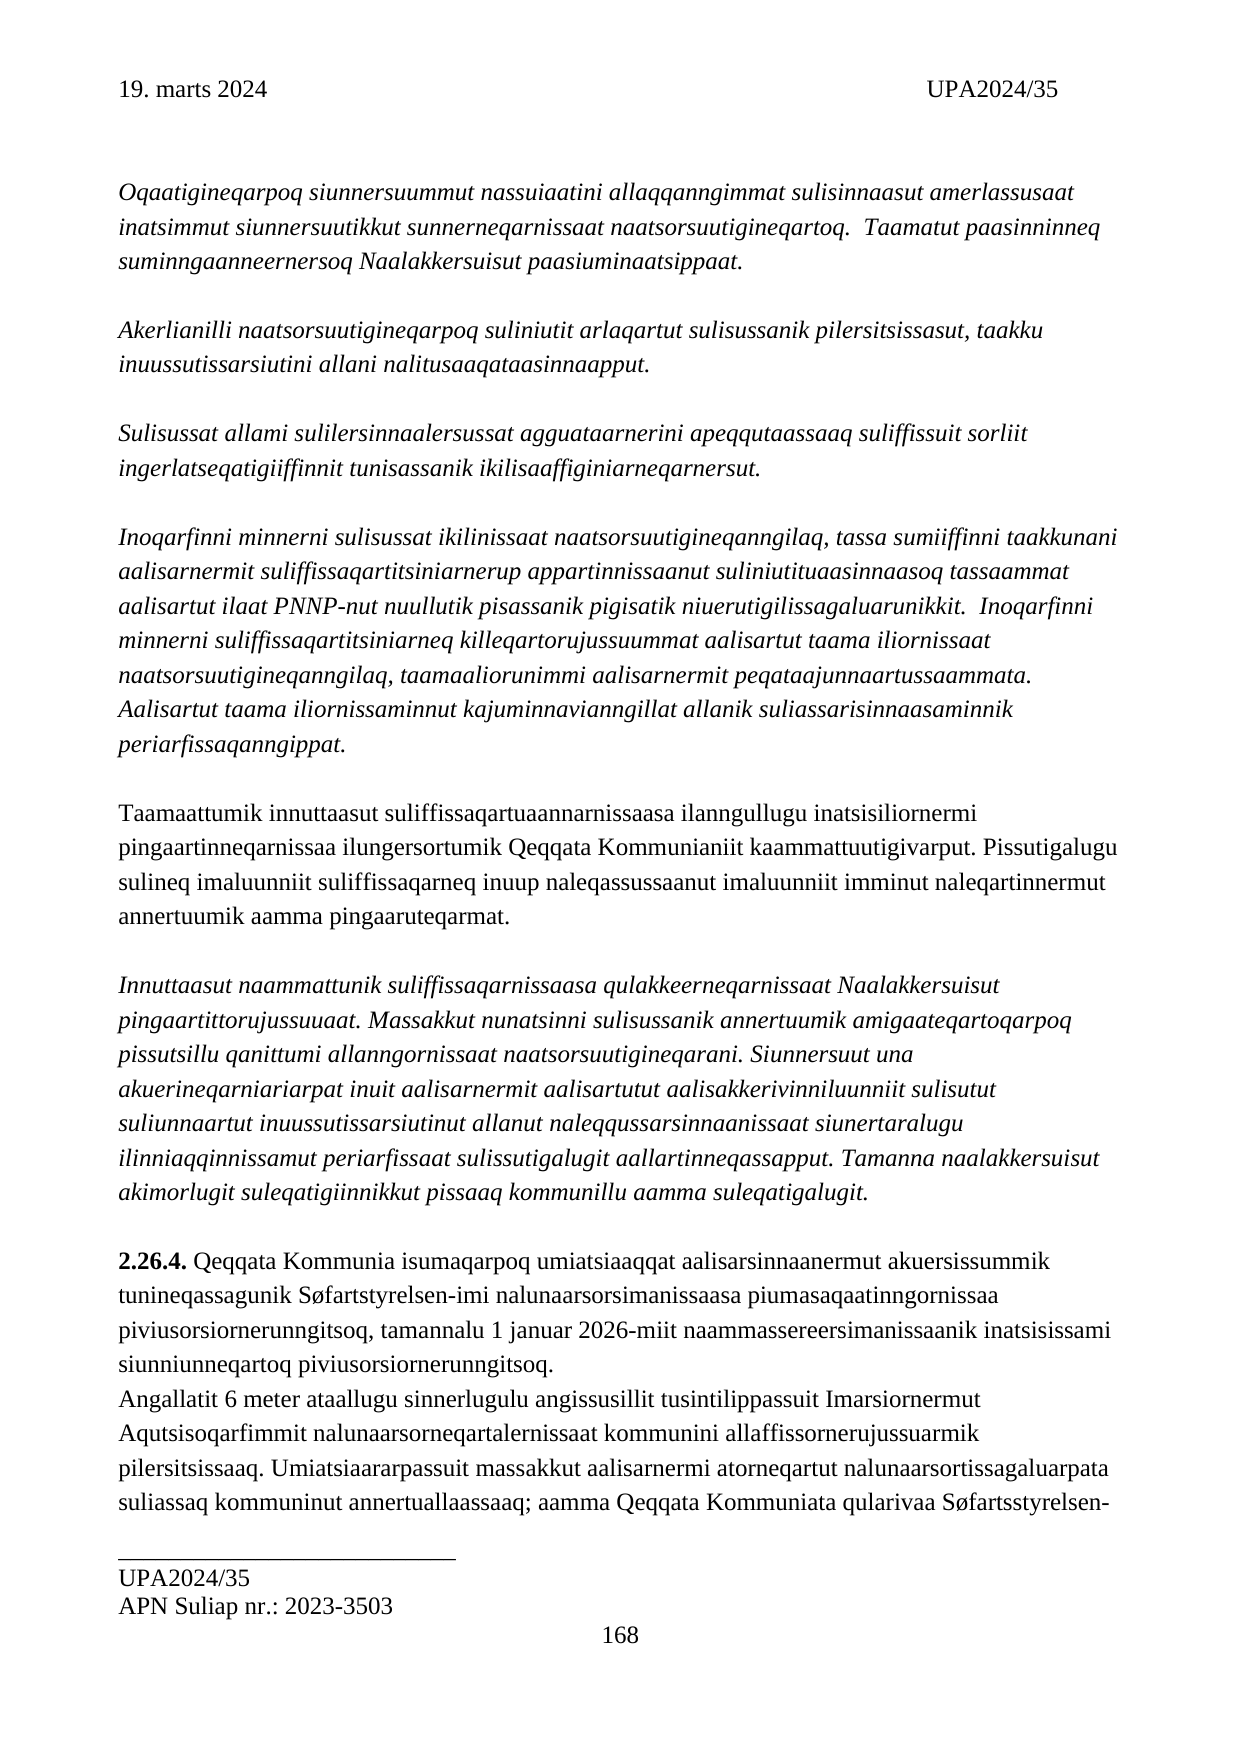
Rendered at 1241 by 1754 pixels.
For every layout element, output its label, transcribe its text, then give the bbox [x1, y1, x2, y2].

text Sulisussat allami sulilersinnaalersussat agguataarnerini apeqqutaassaaq suliffissuit sorliit ingerlatseqatigiiffinnit tunisassanik ikilisaaffiginiarneqarnersut. [118, 418, 1122, 482]
text Oqaatigineqarpoq siunnersuummut nassuiaatini allaqqanngimmat sulisinnaasut amerlassusaat inatsimmut siunnersuutikkut sunnerneqarnissaat naatsorsuutigineqartoq. Taamatut paasinninneq suminngaanneernersoq Naalakkersuisut paasiuminaatsippaat. [118, 177, 1122, 275]
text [118, 1384, 1122, 1516]
text Innuttaasut naammattunik suliffissaqarnissaasa qulakkeerneqarnissaat Naalakkersuisut pingaartittorujussuuaat. Massakkut nunatsinni sulisussanik annertuumik amigaateqartoqarpoq pissutsillu qanittumi allanngornissaat naatsorsuutigineqarani. Siunnersuut una akuerineqarniariarpat inuit aalisarnermit aalisartutut aalisakkerivinniluunniit sulisutut suliunnaartut inuussutissarsiutinut allanut naleqqussarsinnaanissaat siunertaralugu ilinniaqqinnissamut periarfissaat sulissutigalugit aallartinneqassapput. Tamanna naalakkersuisut akimorlugit suleqatigiinnikkut pissaaq kommunillu aamma suleqatigalugit. [118, 970, 1122, 1206]
text 2.26.4. Qeqqata Kommunia isumaqarpoq umiatsiaaqqat aalisarsinnaanermut akuersissummik tunineqassagunik Søfartstyrelsen-imi nalunaarsorsimanissaasa piumasaqaatinngornissaa piviusorsiornerunngitsoq, tamannalu 1 januar 2026-miit naammassereersimanissaanik inatsisissami siunniunneqartoq piviusorsiornerunngitsoq. [118, 1246, 1122, 1378]
text Akerlianilli naatsorsuutigineqarpoq suliniutit arlaqartut sulisussanik pilersitsissasut, taakku inuussutissarsiutini allani nalitusaaqataasinnaapput. [118, 315, 1122, 378]
text Taamaattumik innuttaasut suliffissaqartuaannarnissaasa ilanngullugu inatsisiliornermi pingaartinneqarnissaa ilungersortumik Qeqqata Kommunianiit kaammattuutigivarput. Pissutigalugu sulineq imaluunniit suliffissaqarneq inuup naleqassussaanut imaluunniit imminut naleqartinnermut annertuumik aamma pingaaruteqarmat. [118, 798, 1122, 930]
text Inoqarfinni minnerni sulisussat ikilinissaat naatsorsuutigineqanngilaq, tassa sumiiffinni taakkunani aalisarnermit suliffissaqartitsiniarnerup appartinnissaanut suliniutituaasinnaasoq tassaammat aalisartut ilaat PNNP-nut nuullutik pisassanik pigisatik niuerutigilissagaluarunikkit. Inoqarfinni minnerni suliffissaqartitsiniarneq killeqartorujussuummat aalisartut taama iliornissaat naatsorsuutigineqanngilaq, taamaaliorunimmi aalisarnermit peqataajunnaartussaammata. Aalisartut taama iliornissaminnut kajuminnavianngillat allanik suliassarisinnaasaminnik periarfissaqanngippat. [118, 522, 1122, 758]
